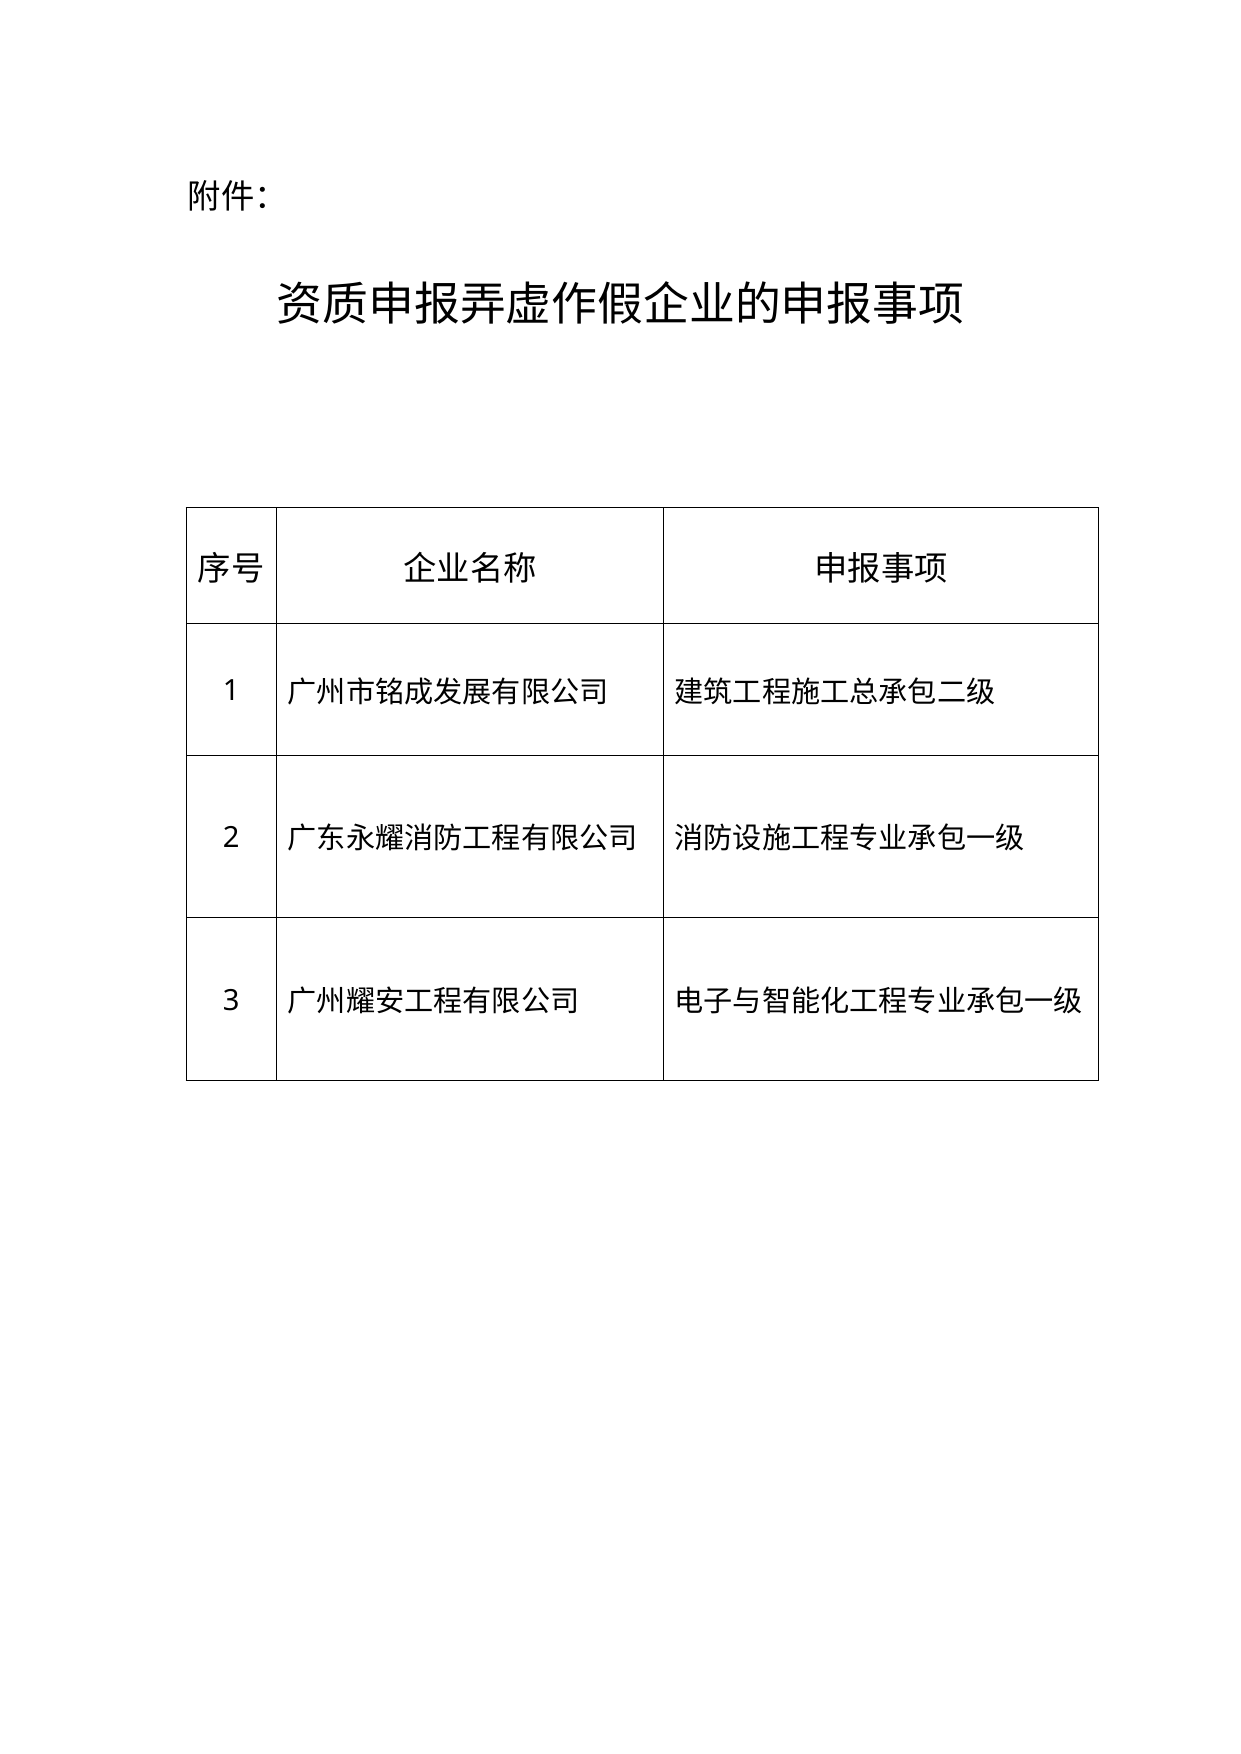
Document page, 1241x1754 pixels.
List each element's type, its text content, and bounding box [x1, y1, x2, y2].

table_cell 3 [187, 918, 276, 1079]
table_cell 2 [187, 756, 276, 917]
table_cell 建筑工程施工总承包二级 [664, 624, 1098, 754]
table_cell 消防设施工程专业承包一级 [664, 756, 1098, 917]
table_header 序号 [187, 508, 276, 623]
table_cell 广州市铭成发展有限公司 [277, 624, 663, 754]
table_cell 1 [187, 624, 276, 754]
text 资质申报弄虚作假企业的申报事项 [187, 252, 1053, 349]
table_header 申报事项 [664, 508, 1098, 623]
table_cell 广州耀安工程有限公司 [277, 918, 663, 1079]
table_cell 广东永耀消防工程有限公司 [277, 756, 663, 917]
table_header 企业名称 [277, 508, 663, 623]
text 附件： [187, 162, 1053, 227]
table_cell 电子与智能化工程专业承包一级 [664, 918, 1098, 1079]
